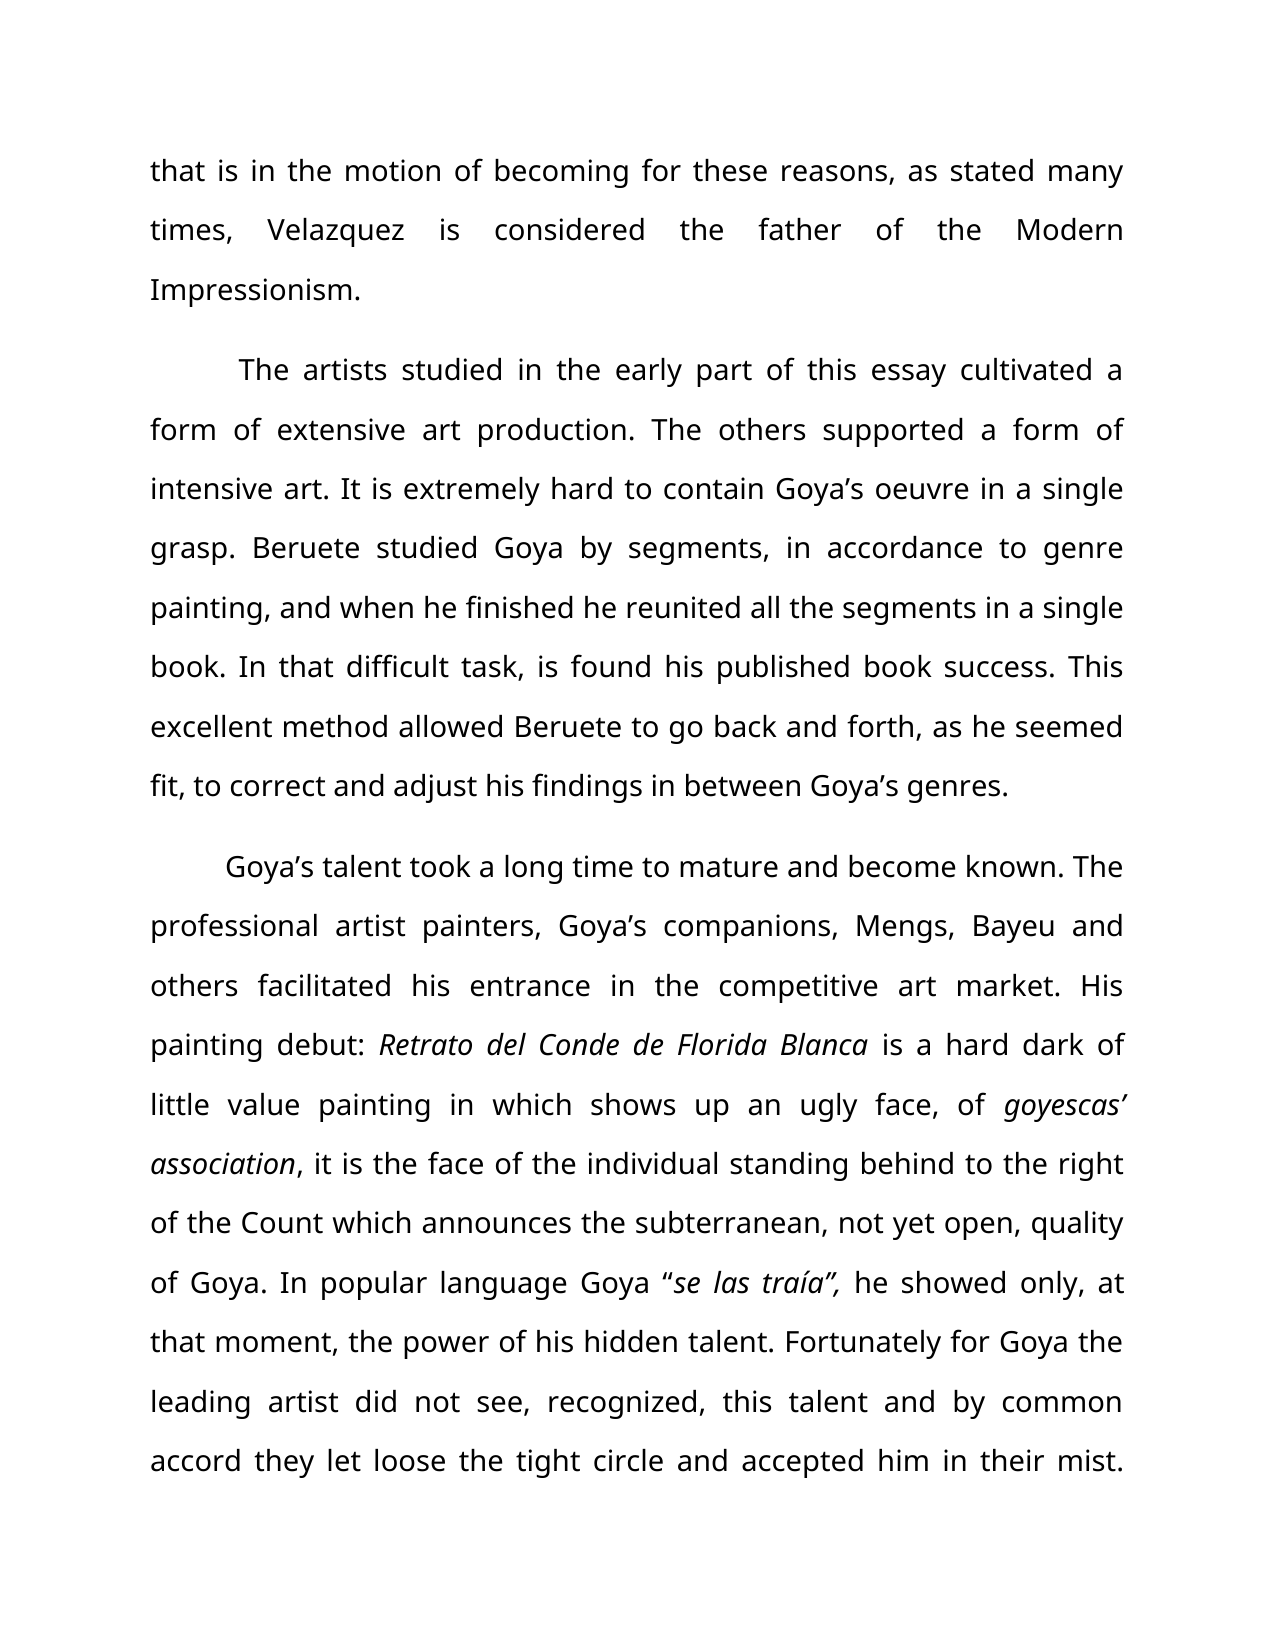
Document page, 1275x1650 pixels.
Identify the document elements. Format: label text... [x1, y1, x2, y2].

text The artists studied in the early part of this essay cultivated a form of extensive art production. The others supported a form of intensive art. It is extremely hard to contain Goya’s oeuvre in a single grasp. Beruete studied Goya by segments, in accordance to genre painting, and when he finished he reunited all the segments in a single book. In that difficult task, is found his published book success. This excellent method allowed Beruete to go back and forth, as he seemed fit, to correct and adjust his findings in between Goya’s genres. [150, 349, 1125, 805]
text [150, 846, 1125, 1480]
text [150, 150, 1125, 309]
